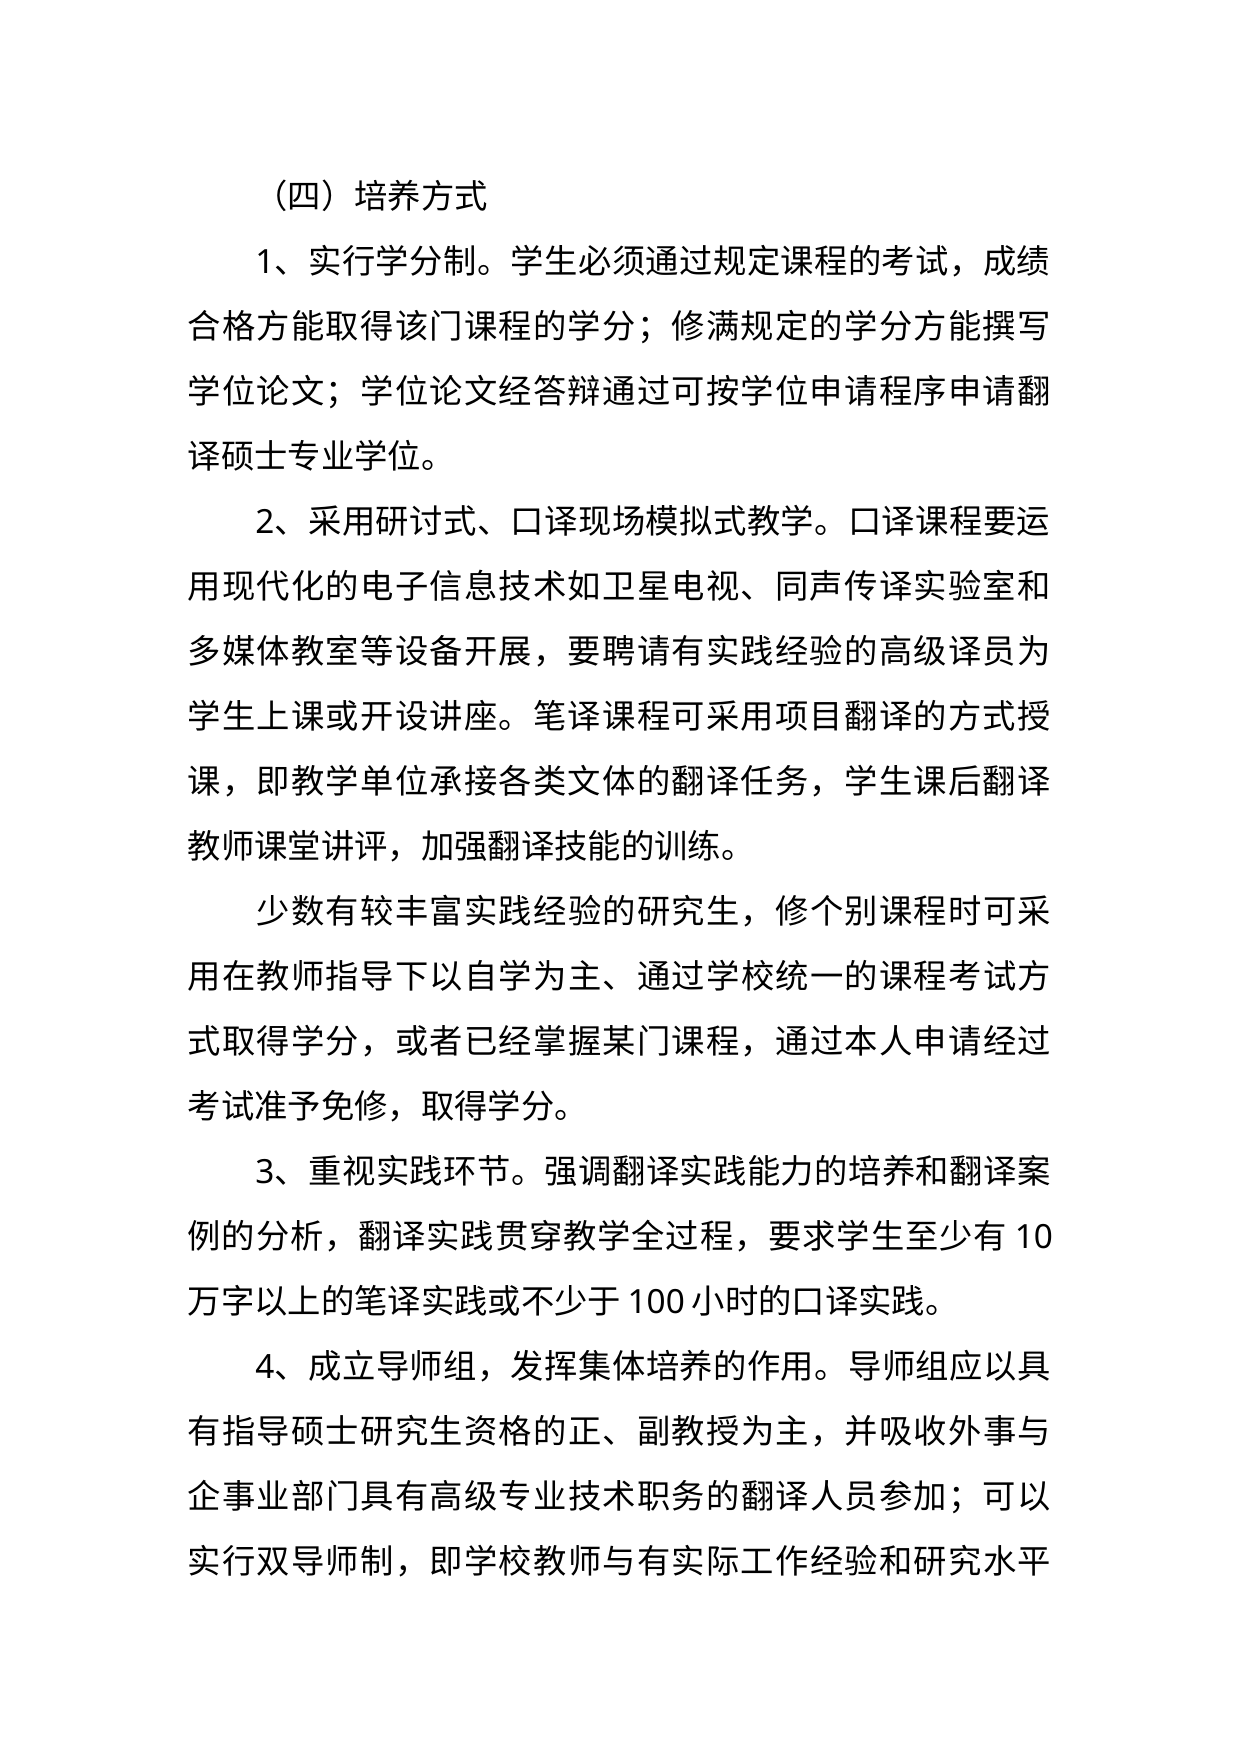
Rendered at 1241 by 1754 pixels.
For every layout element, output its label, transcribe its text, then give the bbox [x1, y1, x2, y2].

text 2、采用研讨式、口译现场模拟式教学。口译课程要运用现代化的电子信息技术如卫星电视、同声传译实验室和多媒体教室等设备开展，要聘请有实践经验的高级译员为学生上课或开设讲座。笔译课程可采用项目翻译的方式授课，即教学单位承接各类文体的翻译任务，学生课后翻译，教师课堂讲评，加强翻译技能的训练。 [187, 487, 1053, 877]
text （四）培养方式 [187, 162, 1053, 227]
text 少数有较丰富实践经验的研究生，修个别课程时可采用在教师指导下以自学为主、通过学校统一的课程考试方式取得学分，或者已经掌握某门课程，通过本人申请经过考试准予免修，取得学分。 [187, 877, 1053, 1137]
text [187, 1332, 1053, 1592]
text 1、实行学分制。学生必须通过规定课程的考试，成绩合格方能取得该门课程的学分；修满规定的学分方能撰写学位论文；学位论文经答辩通过可按学位申请程序申请翻译硕士专业学位。 [187, 227, 1053, 487]
text 3、重视实践环节。强调翻译实践能力的培养和翻译案例的分析，翻译实践贯穿教学全过程，要求学生至少有10万字以上的笔译实践或不少于100小时的口译实践。 [187, 1137, 1053, 1332]
